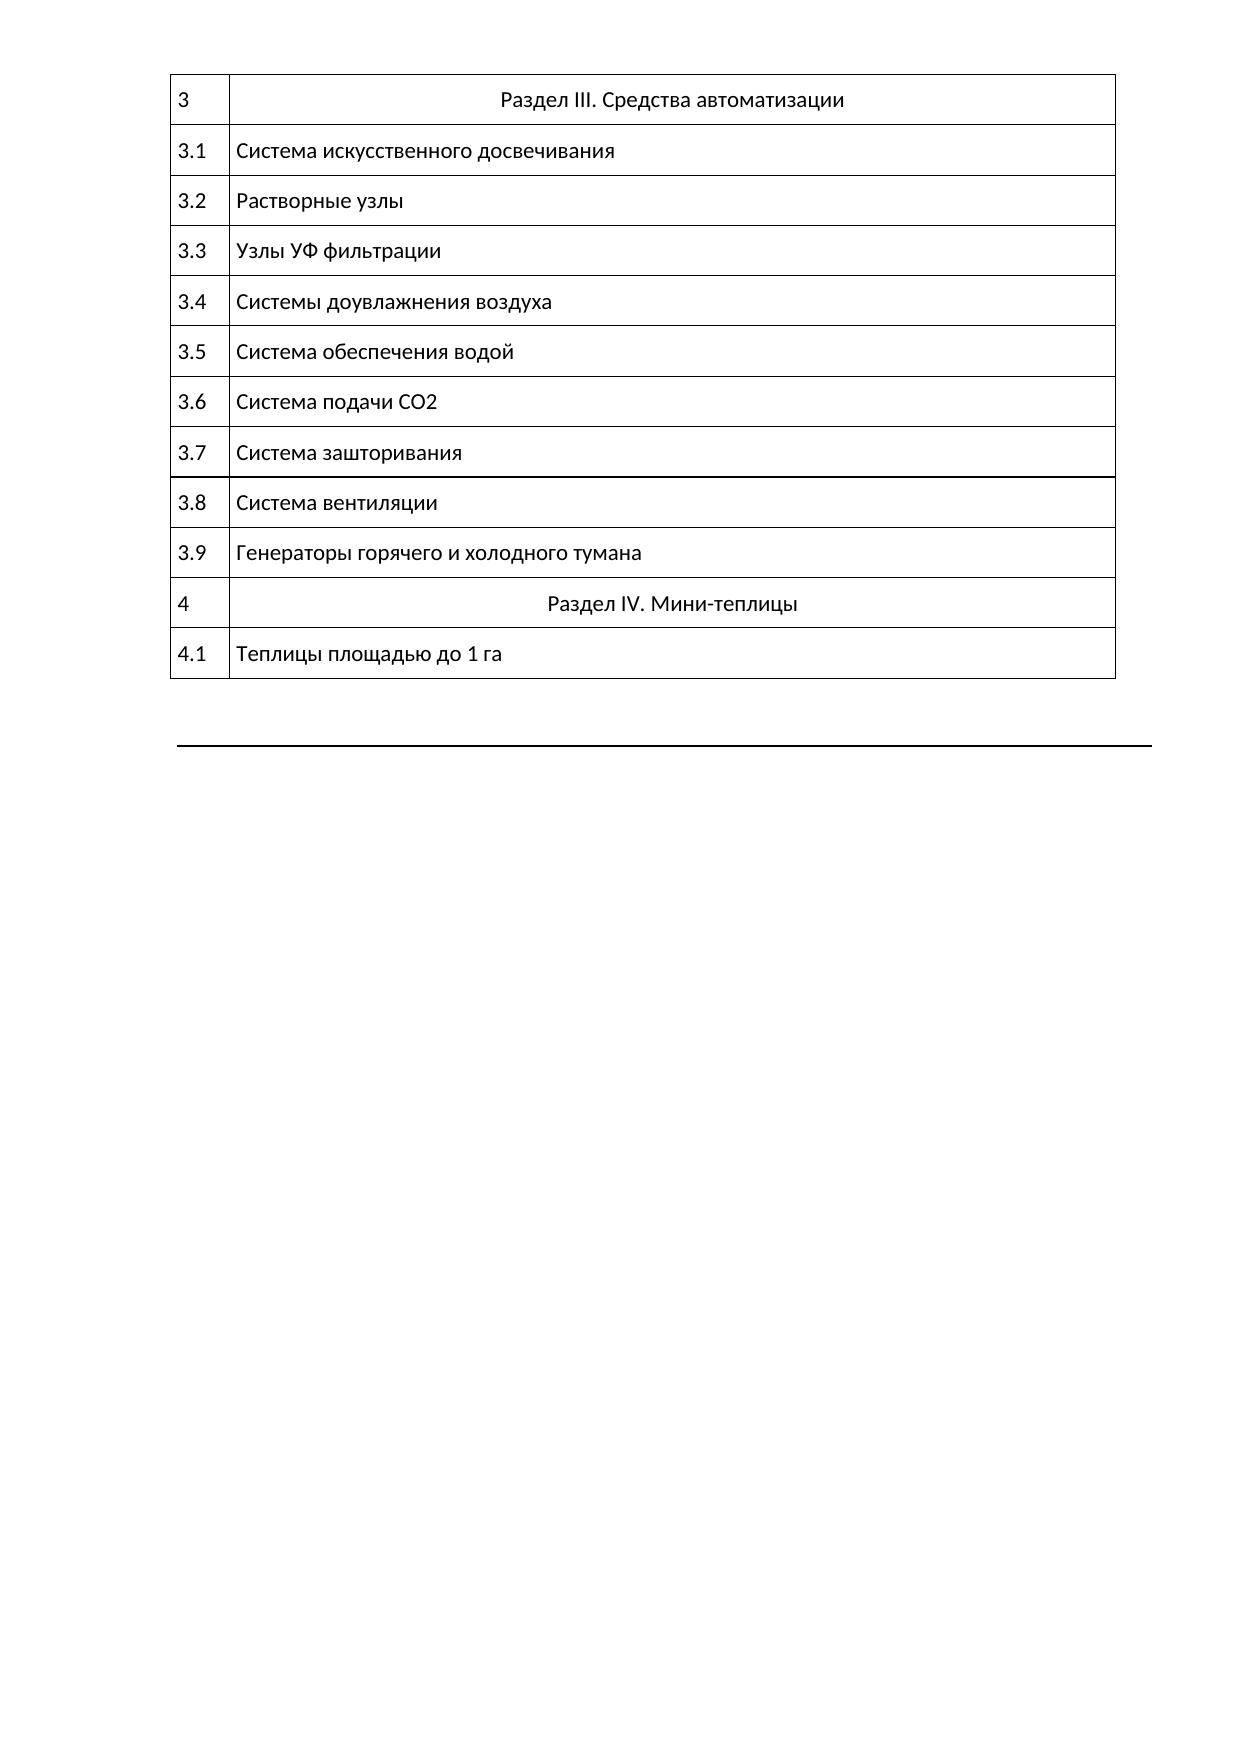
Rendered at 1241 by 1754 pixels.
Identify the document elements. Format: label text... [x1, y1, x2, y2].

table_cell 3.6 [171, 377, 229, 426]
table_cell 3.2 [171, 176, 229, 225]
table_cell Узлы УФ фильтрации [230, 226, 1115, 275]
table_cell 3.9 [171, 528, 229, 577]
table_cell 4 [171, 578, 229, 627]
table_cell 3.5 [171, 326, 229, 376]
table_cell 3.1 [171, 125, 229, 174]
table_cell Теплицы площадью до 1 га [230, 628, 1115, 678]
table_cell 3.8 [171, 478, 229, 527]
table_cell Система подачи CO2 [230, 377, 1115, 426]
table_cell 3 [171, 75, 229, 124]
table_cell 3.7 [171, 427, 229, 476]
table_cell 4.1 [171, 628, 229, 678]
table_cell Растворные узлы [230, 176, 1115, 225]
table_cell Система искусственного досвечивания [230, 125, 1115, 174]
table_cell Система обеспечения водой [230, 326, 1115, 376]
table_cell Раздел III. Средства автоматизации [230, 75, 1115, 124]
table_cell Система зашторивания [230, 427, 1115, 476]
table_cell Система вентиляции [230, 478, 1115, 527]
table_cell Раздел IV. Мини-теплицы [230, 578, 1115, 627]
table_cell 3.3 [171, 226, 229, 275]
table_cell 3.4 [171, 276, 229, 325]
table_cell Системы доувлажнения воздуха [230, 276, 1115, 325]
table_cell Генераторы горячего и холодного тумана [230, 528, 1115, 577]
